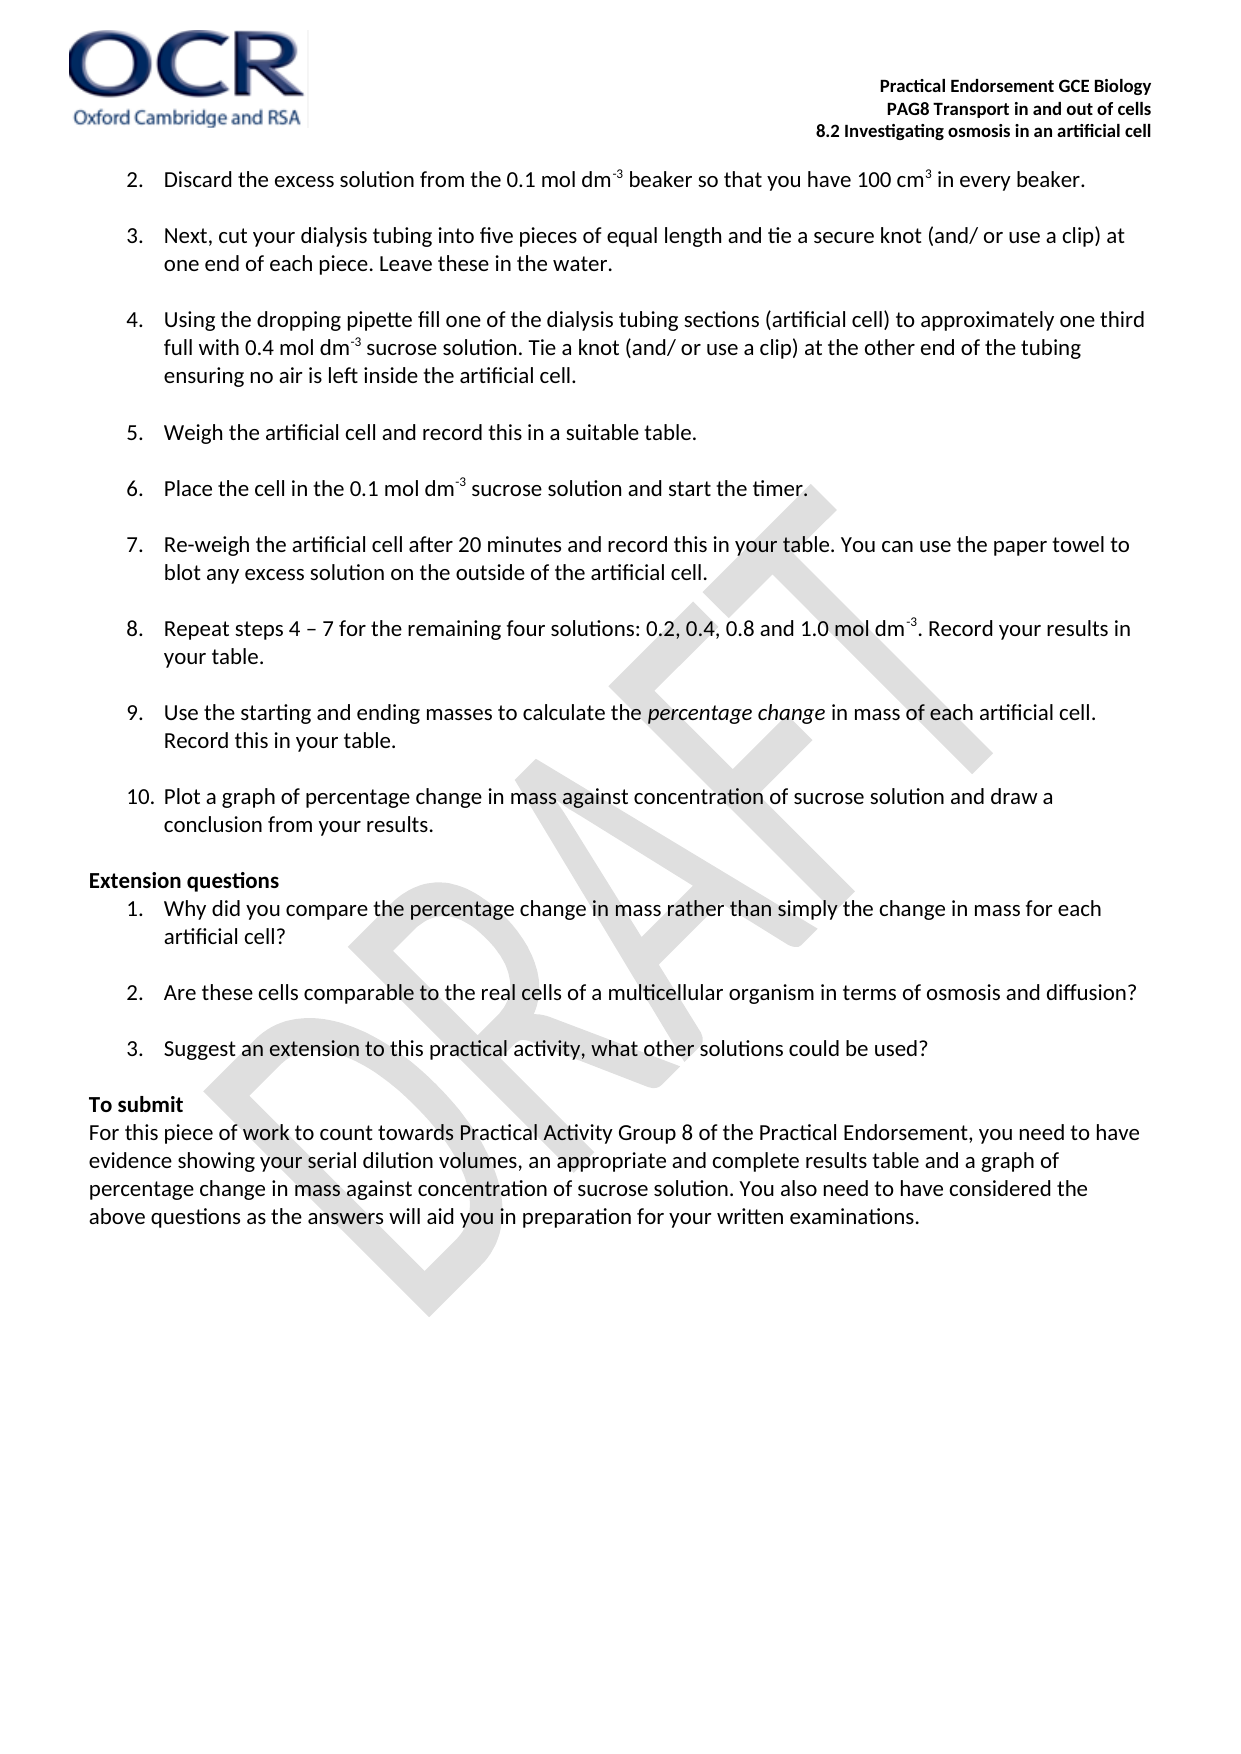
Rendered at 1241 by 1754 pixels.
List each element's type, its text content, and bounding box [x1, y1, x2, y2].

list Repeat steps 4 – 7 for the remaining four solutions: 0.2, 0.4, 0.8 and 1.0 mol dm-3. Record your results in your table. [126, 614, 1152, 670]
list Are these cells comparable to the real cells of a multicellular organism in terms of osmosis and diffusion? [126, 978, 1152, 1034]
list Why did you compare the percentage change in mass rather than simply the change in mass for each artificial cell? [126, 894, 1152, 978]
picture [67, 30, 309, 128]
list Place the cell in the 0.1 mol dm-3 sucrose solution and start the timer. [126, 474, 1152, 502]
text Extension questions [89, 866, 1152, 894]
list Plot a graph of percentage change in mass against concentration of sucrose solution and draw a conclusion from your results. [126, 782, 1152, 838]
list Next, cut your dialysis tubing into five pieces of equal length and tie a secure knot (and/ or use a clip) at one end of each piece. Leave these in the water. [126, 221, 1152, 306]
text To submit [89, 1090, 1152, 1118]
list Use the starting and ending masses to calculate the percentage change in mass of each artificial cell. Record this in your table. [126, 698, 1152, 782]
text For this piece of work to count towards Practical Activity Group 8 of the Practical Endorsement, you need to have evidence showing your serial dilution volumes, an appropriate and complete results table and a graph of percentage change in mass against concentration of sucrose solution. You also need to have considered the above questions as the answers will aid you in preparation for your written examinations. [89, 1118, 1152, 1230]
list Suggest an extension to this practical activity, what other solutions could be used? [126, 1034, 1152, 1062]
list Using the dropping pipette fill one of the dialysis tubing sections (artificial cell) to approximately one third full with 0.4 mol dm-3 sucrose solution. Tie a knot (and/ or use a clip) at the other end of the tubing ensuring no air is left inside the artificial cell. [126, 306, 1152, 418]
list Discard the excess solution from the 0.1 mol dm-3 beaker so that you have 100 cm3 in every beaker. [126, 165, 1152, 193]
list Re-weigh the artificial cell after 20 minutes and record this in your table. You can use the paper towel to blot any excess solution on the outside of the artificial cell. [126, 530, 1152, 614]
list Weigh the artificial cell and record this in a suitable table. [126, 418, 1152, 446]
